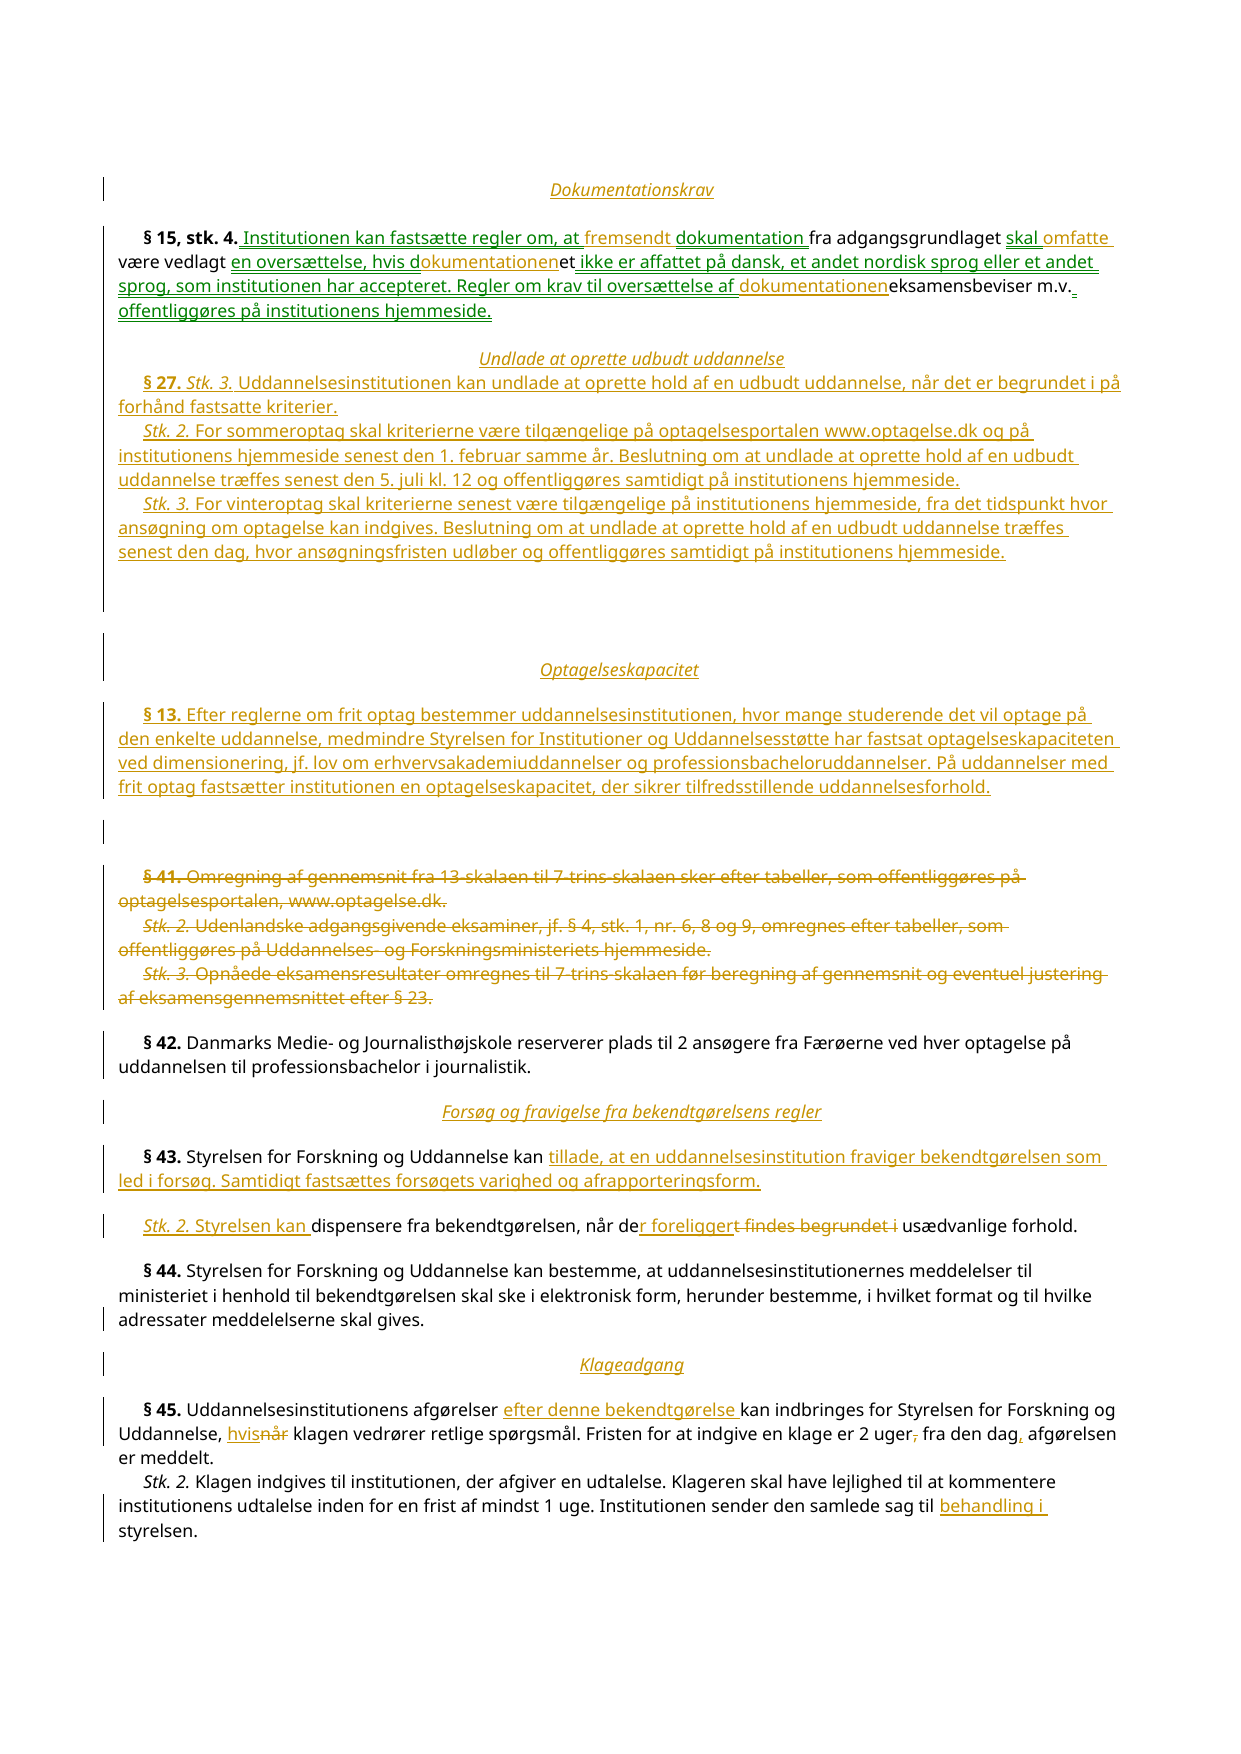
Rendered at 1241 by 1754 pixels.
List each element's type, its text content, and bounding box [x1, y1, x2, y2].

text § 42. Danmarks Medie- og Journalisthøjskole reserverer plads til 2 ansøgere fra Færøerne ved hver optagelse på uddannelsen til professionsbachelor i journalistik. [118, 1031, 1122, 1079]
text dispensere fra bekendtgørelsen, når de usædvanlige forhold. [118, 1214, 1122, 1238]
text § 15, stk. 4. [118, 226, 1122, 322]
text § 44. Styrelsen for Forskning og Uddannelse kan bestemme, at uddannelsesinstitutionernes meddelelser til ministeriet i henhold til bekendtgørelsen skal ske i elektronisk form, herunder bestemme, i hvilket format og til hvilke adressater meddelelserne skal gives. [118, 1259, 1122, 1331]
text § 43. Styrelsen for Forskning og Uddannelse kan [118, 1145, 1122, 1193]
text § 45. Uddannelsesinstitutionens afgørelser kan indbringes for Styrelsen for Forskning og Uddannelse, klagen vedrører retlige spørgsmål. Fristen for at indgive en klage er 2 uger fra den dag afgørelsen er meddelt. [118, 1397, 1122, 1470]
text Stk. 2. Klagen indgives til institutionen, der afgiver en udtalelse. Klageren skal have lejlighed til at kommentere institutionens udtalelse inden for en frist af mindst 1 uge. Institutionen sender den samlede sag til styrelsen. [118, 1470, 1122, 1542]
